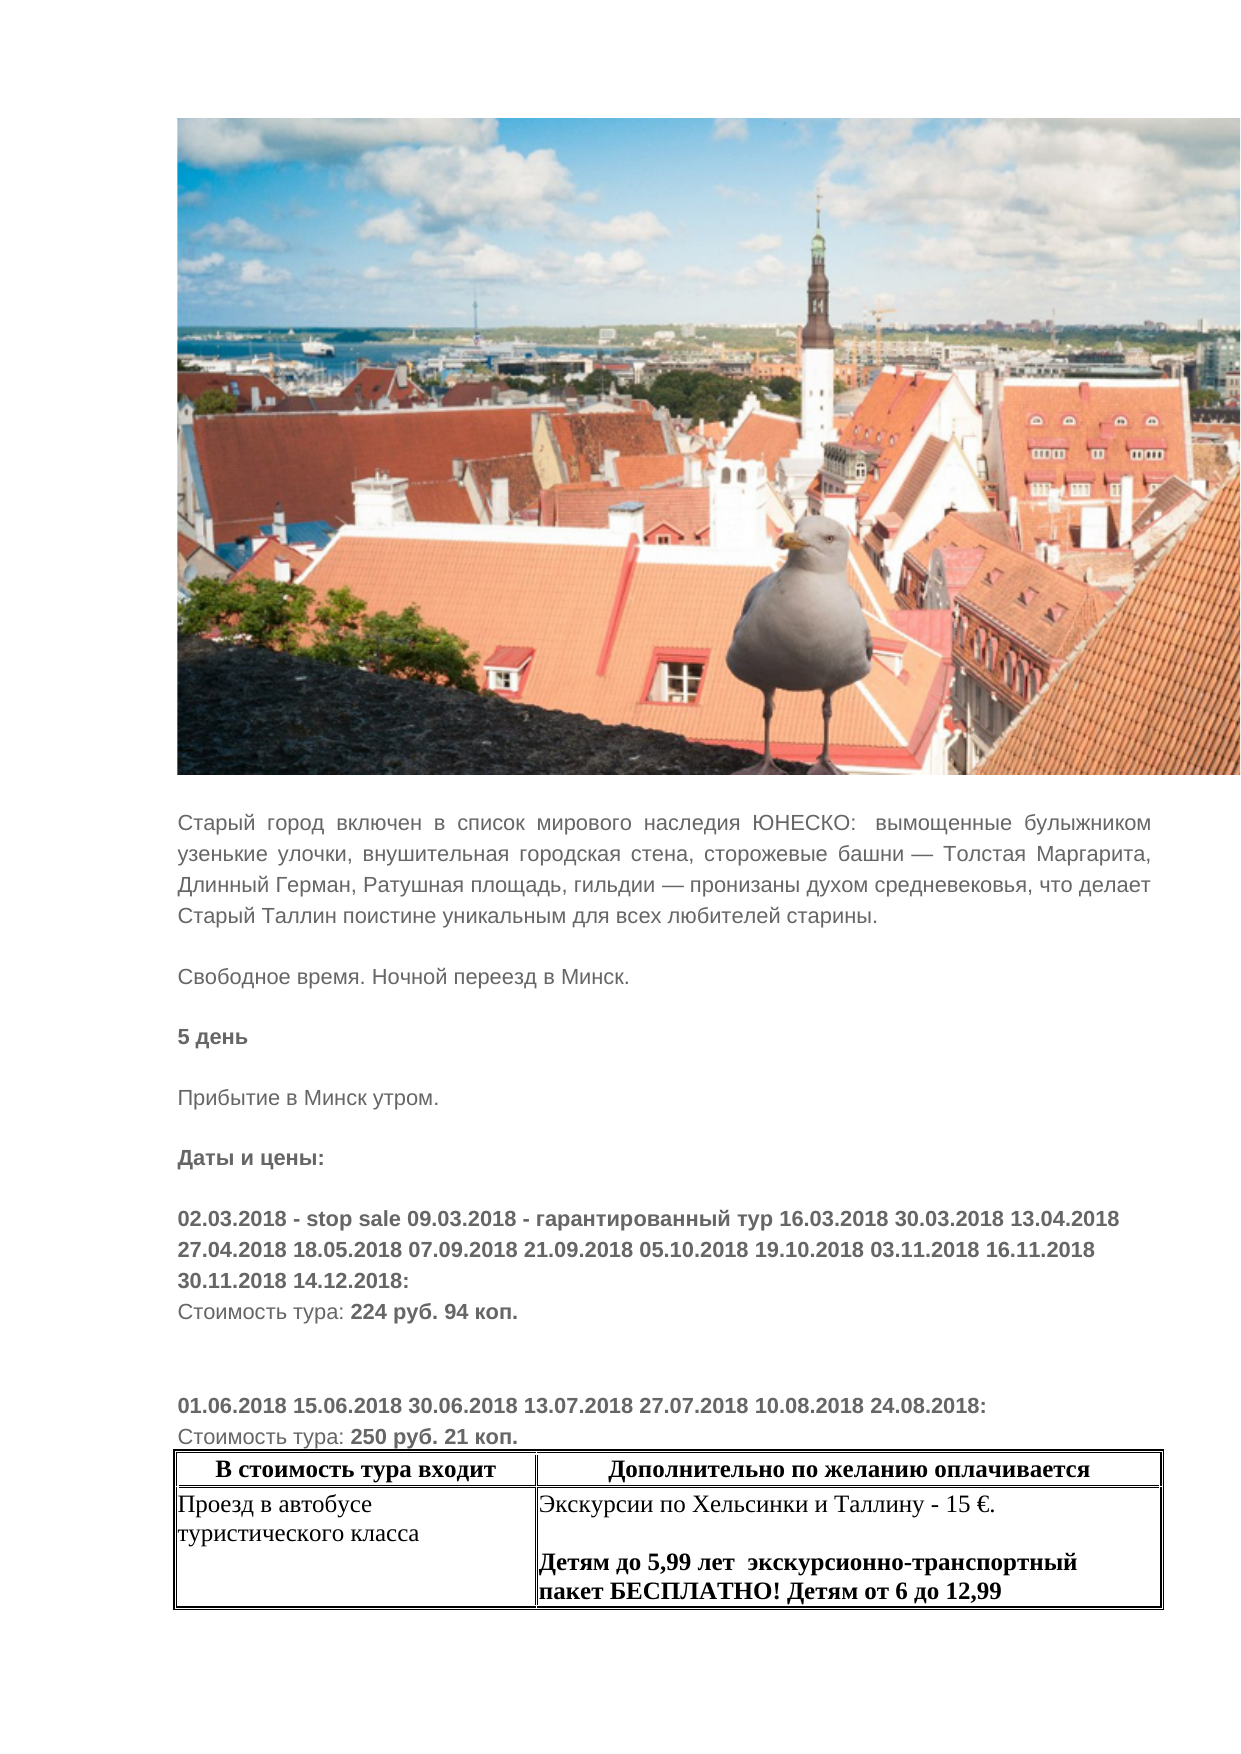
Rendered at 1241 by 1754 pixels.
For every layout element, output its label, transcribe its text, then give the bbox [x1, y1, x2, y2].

text Свободное время. Ночной переезд в Минск. [177, 958, 1152, 989]
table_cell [177, 1485, 536, 1606]
table_header Дополнительно по желанию оплачивается [536, 1453, 1160, 1484]
text Прибытие в Минск утром. [177, 1078, 1152, 1110]
text Старый город включен в список мирового наследия ЮНЕСКО: вымощенные булыжником узенькие улочки, внушительная городская стена, сторожевые башни — Толстая Маргарита, Длинный Герман, Ратушная площадь, гильдии — пронизаны духом средневековья, что делает Старый Таллин поистине уникальным для всех любителей старины. [177, 803, 1152, 928]
picture [177, 118, 1241, 775]
table_header В стоимость тура входит [177, 1453, 536, 1484]
text Даты и цены: [177, 1139, 1152, 1170]
text 02.03.2018 - stop sale 09.03.2018 - гарантированный тур 16.03.2018 30.03.2018 13.04.2018 27.04.2018 18.05.2018 07.09.2018 21.09.2018 05.10.2018 19.10.2018 03.11.2018 16.11.2018 30.11.2018 14.12.2018: Стоимость тура: 224 руб. 94 коп. 01.06.2018 15.06.2018 30.06.2018 13.07.2018 27.07.2018 10.08.2018 24.08.2018: Стоимость тура: 250 руб. 21 коп. [177, 1199, 1152, 1449]
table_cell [536, 1485, 1161, 1606]
text 5 день [177, 1018, 1152, 1049]
